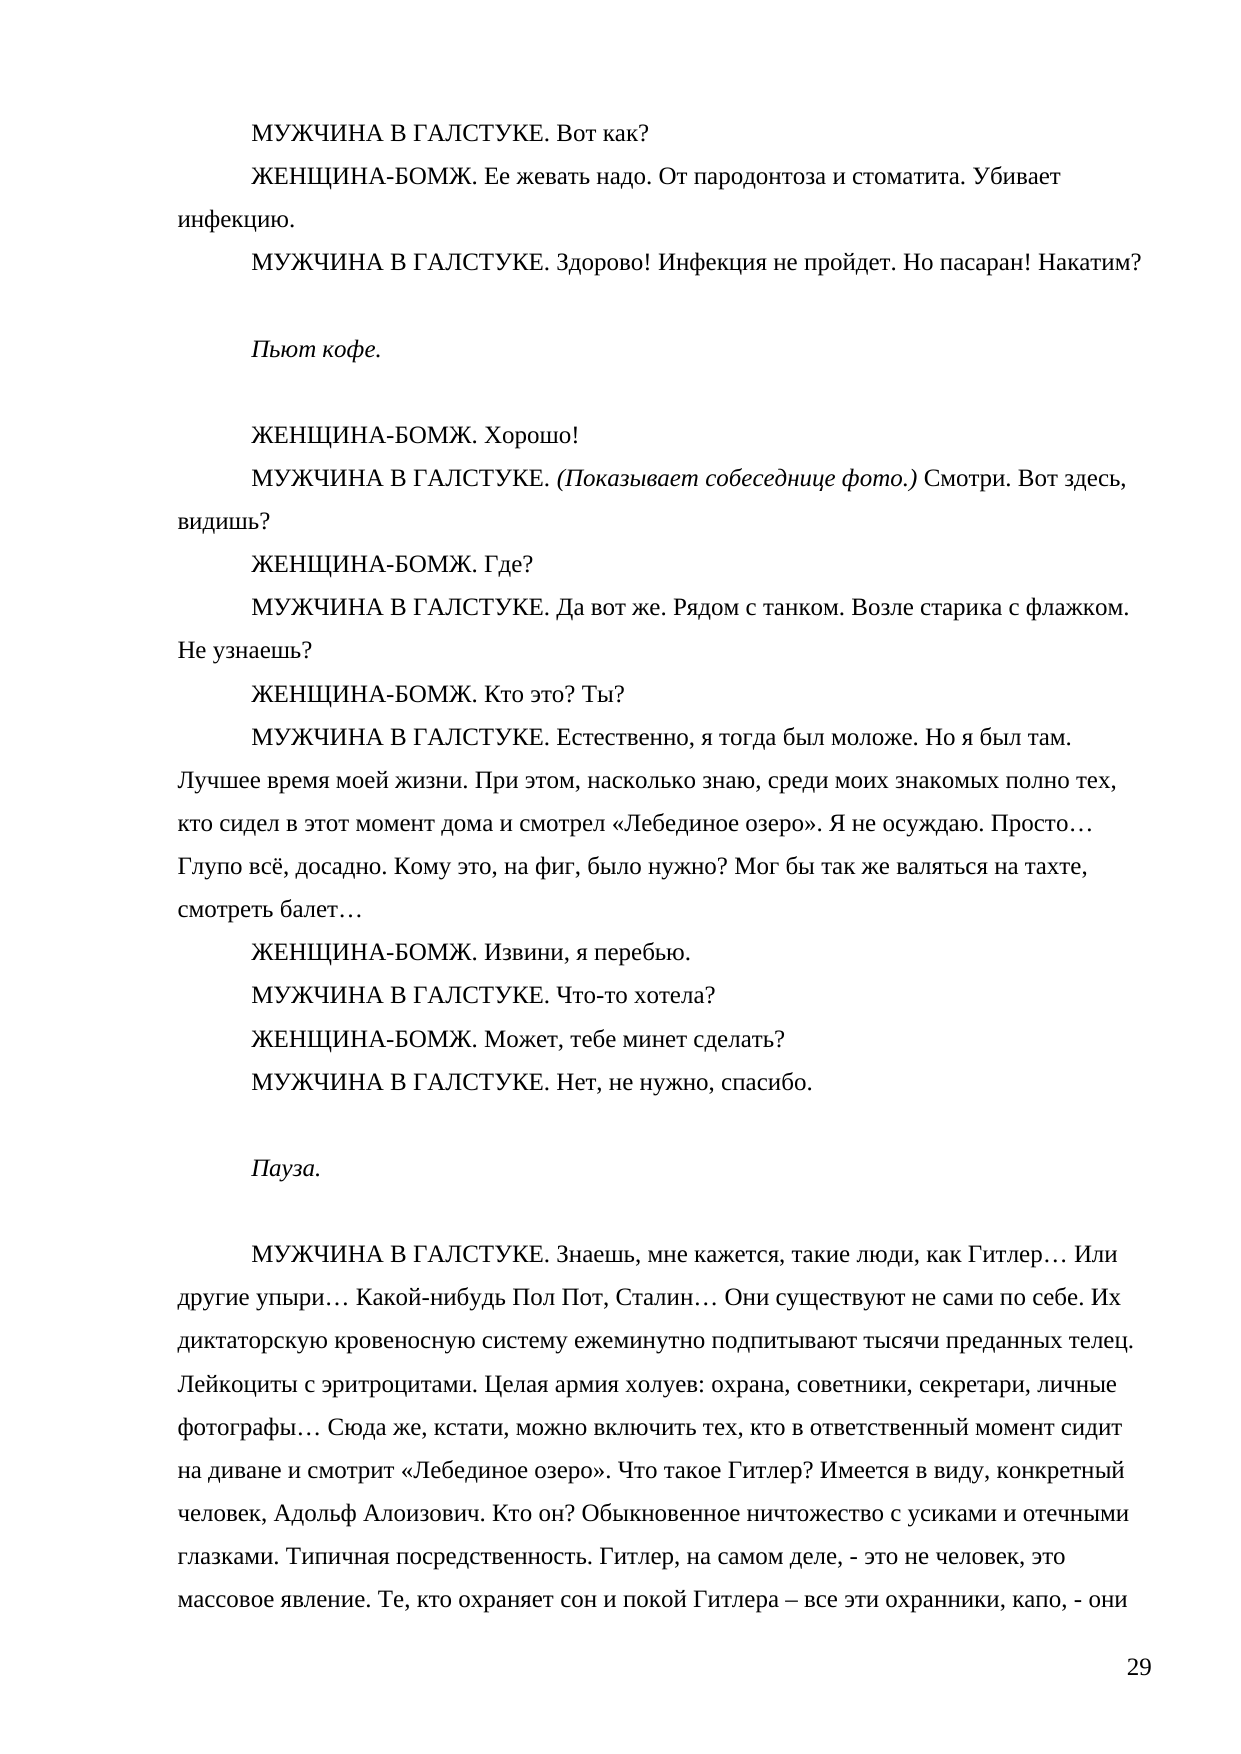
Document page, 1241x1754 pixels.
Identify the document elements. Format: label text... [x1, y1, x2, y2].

text ЖЕНЩИНА-БОМЖ. Может, тебе минет сделать? [177, 1024, 1152, 1052]
text Пьют кофе. [177, 334, 1152, 362]
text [177, 1239, 1152, 1613]
text ЖЕНЩИНА-БОМЖ. Хорошо! [177, 420, 1152, 449]
text ЖЕНЩИНА-БОМЖ. Кто это? Ты? [177, 679, 1152, 707]
text Пауза. [177, 1153, 1152, 1182]
text ЖЕНЩИНА-БОМЖ. Ее жевать надо. От пародонтоза и стоматита. Убивает инфекцию. [177, 161, 1152, 233]
text МУЖЧИНА В ГАЛСТУКЕ. Здорово! Инфекция не пройдет. Но пасаран! Накатим? [177, 247, 1152, 276]
text МУЖЧИНА В ГАЛСТУКЕ. (Показывает собеседнице фото.) Смотри. Вот здесь, видишь? [177, 463, 1152, 535]
text ЖЕНЩИНА-БОМЖ. Где? [177, 549, 1152, 578]
text МУЖЧИНА В ГАЛСТУКЕ. Нет, не нужно, спасибо. [177, 1067, 1152, 1096]
text МУЖЧИНА В ГАЛСТУКЕ. Что-то хотела? [177, 981, 1152, 1009]
text МУЖЧИНА В ГАЛСТУКЕ. Да вот же. Рядом с танком. Возле старика с флажком. Не узнаешь? [177, 592, 1152, 664]
text МУЖЧИНА В ГАЛСТУКЕ. Естественно, я тогда был моложе. Но я был там. Лучшее время моей жизни. При этом, насколько знаю, среди моих знакомых полно тех, кто сидел в этот момент дома и смотрел «Лебединое озеро». Я не осуждаю. Просто… Глупо всё, досадно. Кому это, на фиг, было нужно? Мог бы так же валяться на тахте, смотреть балет… [177, 722, 1152, 923]
text ЖЕНЩИНА-БОМЖ. Извини, я перебью. [177, 937, 1152, 966]
text МУЖЧИНА В ГАЛСТУКЕ. Вот как? [177, 118, 1152, 147]
